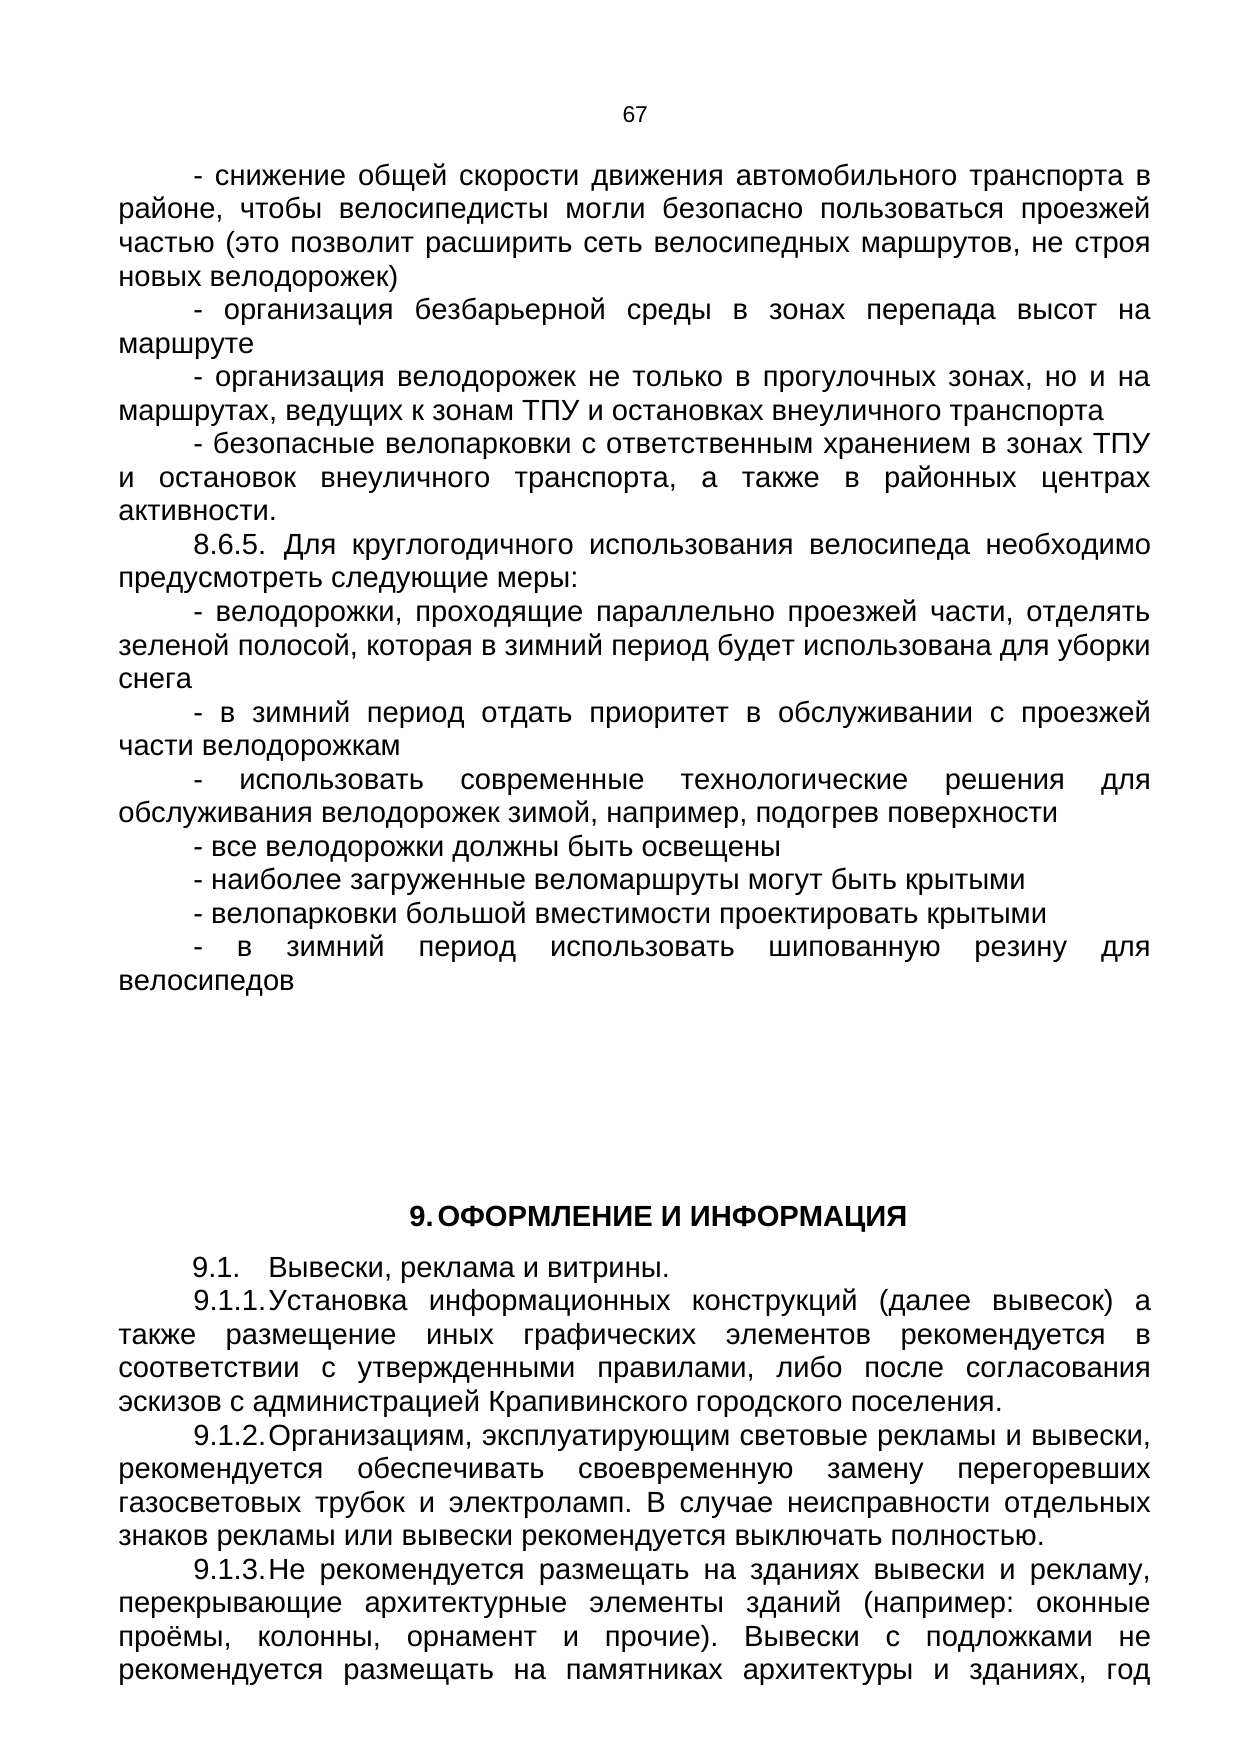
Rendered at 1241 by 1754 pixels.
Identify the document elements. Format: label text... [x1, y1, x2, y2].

list Установка информационных конструкций (далее вывесок) а также размещение иных графических элементов рекомендуется в соответствии с утвержденными правилами, либо после согласования эскизов с администрацией Крапивинского городского поселения. [118, 1283, 1152, 1417]
text - в зимний период использовать шипованную резину для велосипедов [118, 929, 1152, 997]
text - велодорожки, проходящие параллельно проезжей части, отделять зеленой полосой, которая в зимний период будет использована для уборки снега [118, 594, 1152, 695]
text - безопасные велопарковки с ответственным хранением в зонах ТПУ и остановок внеуличного транспорта, а также в районных центрах активности. [118, 426, 1152, 527]
text - все велодорожки должны быть освещены [118, 829, 1152, 862]
text - использовать современные технологические решения для обслуживания велодорожек зимой, например, подогрев поверхности [118, 762, 1152, 829]
text - организация велодорожек не только в прогулочных зонах, но и на маршрутах, ведущих к зонам ТПУ и остановках внеуличного транспорта [118, 359, 1152, 426]
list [118, 1552, 1152, 1686]
text - наиболее загруженные веломаршруты могут быть крытыми [118, 862, 1152, 896]
text - велопарковки большой вместимости проектировать крытыми [118, 896, 1152, 929]
text - в зимний период отдать приоритет в обслуживании с проезжей части велодорожкам [118, 695, 1152, 762]
list Вывески, реклама и витрины. [118, 1250, 1152, 1283]
text - организация безбарьерной среды в зонах перепада высот на маршруте [118, 292, 1152, 359]
subtitle оформление и информация [165, 1199, 1152, 1232]
text - снижение общей скорости движения автомобильного транспорта в районе, чтобы велосипедисты могли безопасно пользоваться проезжей частью (это позволит расширить сеть велосипедных маршрутов, не строя новых велодорожек) [118, 158, 1152, 292]
list Для круглогодичного использования велосипеда необходимо предусмотреть следующие меры: [118, 527, 1152, 594]
list Организациям, эксплуатирующим световые рекламы и вывески, рекомендуется обеспечивать своевременную замену перегоревших газосветовых трубок и электроламп. В случае неисправности отдельных знаков рекламы или вывески рекомендуется выключать полностью. [118, 1417, 1152, 1552]
